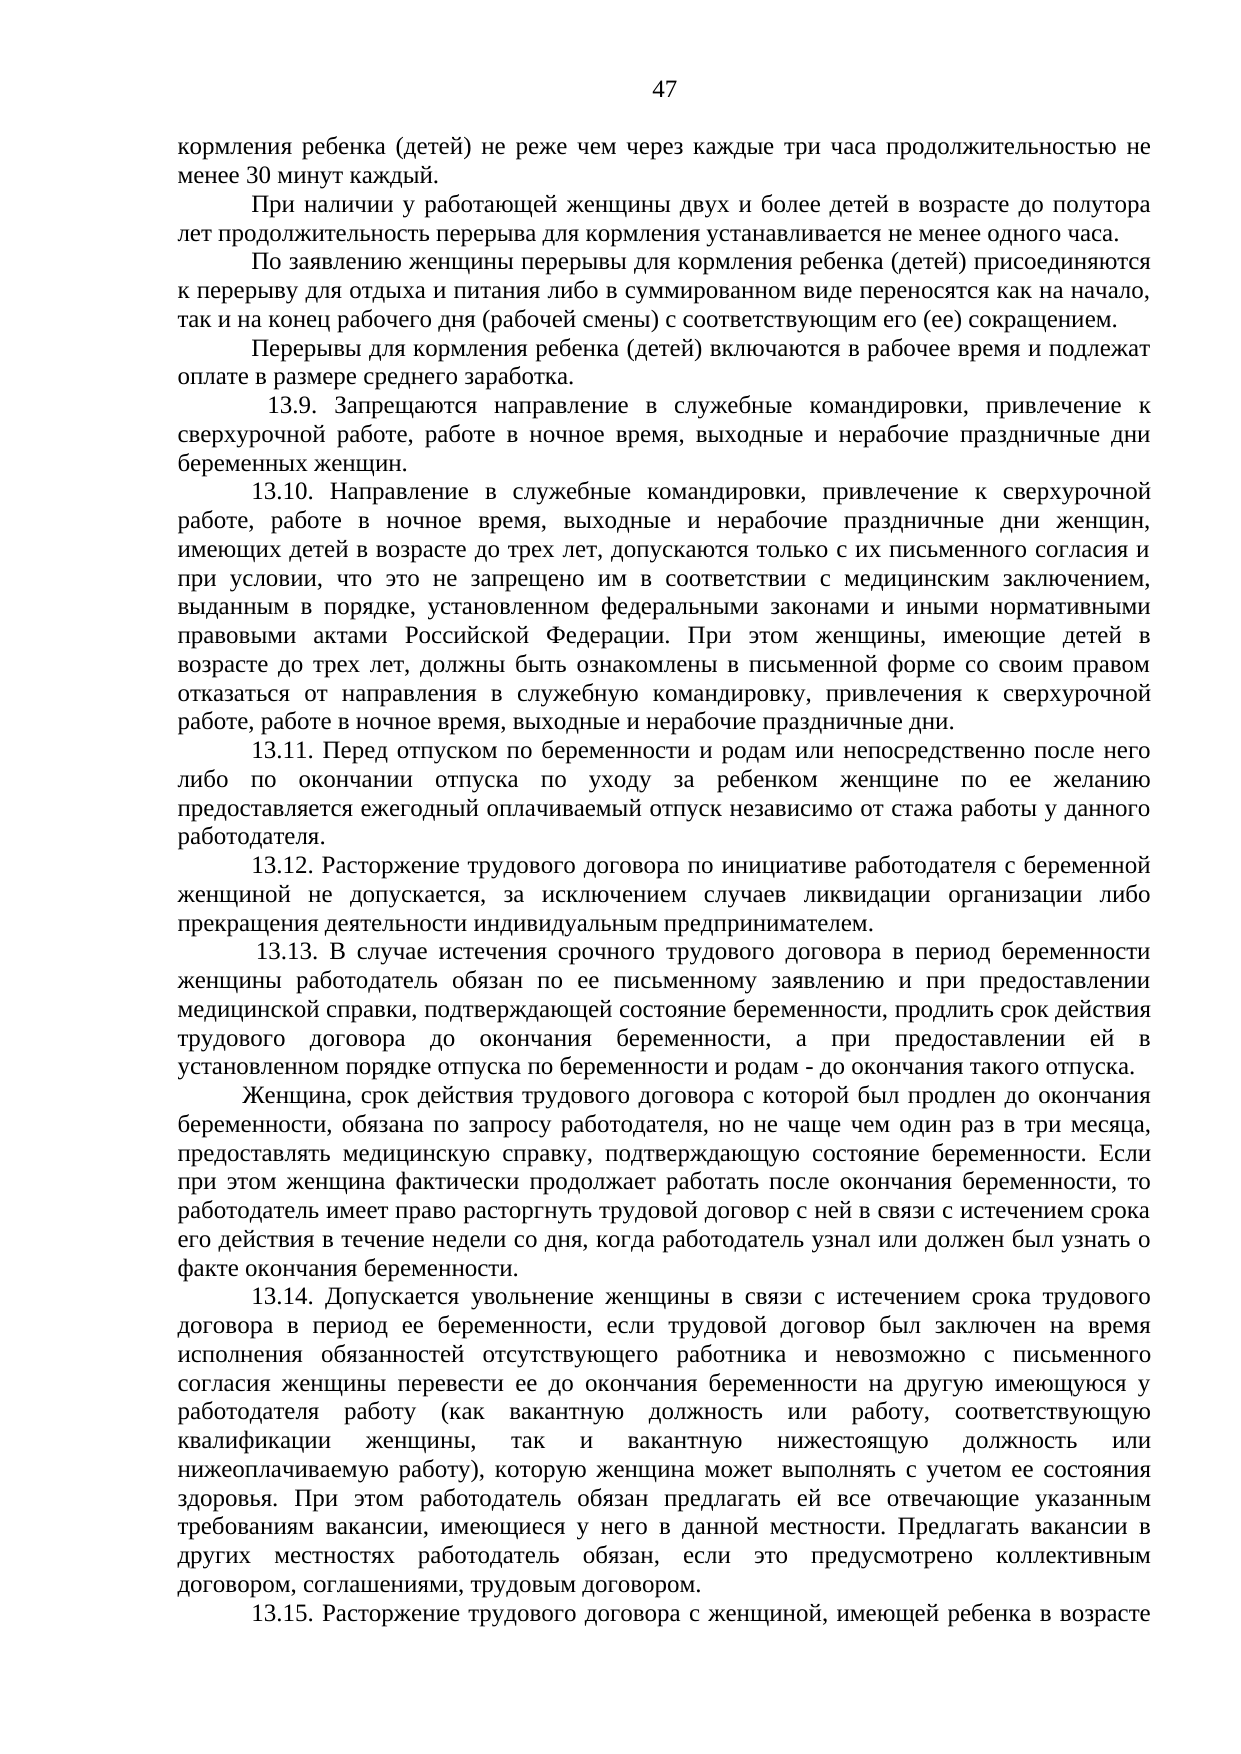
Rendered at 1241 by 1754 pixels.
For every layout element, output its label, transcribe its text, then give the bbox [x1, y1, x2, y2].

text 13.13. В случае истечения срочного трудового договора в период беременности женщины работодатель обязан по ее письменному заявлению и при предоставлении медицинской справки, подтверждающей состояние беременности, продлить срок действия трудового договора до окончания беременности, а при предоставлении ей в установленном порядке отпуска по беременности и родам - до окончания такого отпуска. [177, 936, 1152, 1080]
text По заявлению женщины перерывы для кормления ребенка (детей) присоединяются к перерыву для отдыха и питания либо в суммированном виде переносятся как на начало, так и на конец рабочего дня (рабочей смены) с соответствующим его (ее) сокращением. [177, 246, 1152, 333]
text Перерывы для кормления ребенка (детей) включаются в рабочее время и подлежат оплате в размере среднего заработка. [177, 333, 1152, 390]
text 13.10. Направление в служебные командировки, привлечение к сверхурочной работе, работе в ночное время, выходные и нерабочие праздничные дни женщин, имеющих детей в возрасте до трех лет, допускаются только с их письменного согласия и при условии, что это не запрещено им в соответствии с медицинским заключением, выданным в порядке, установленном федеральными законами и иными нормативными правовыми актами Российской Федерации. При этом женщины, имеющие детей в возрасте до трех лет, должны быть ознакомлены в письменной форме со своим правом отказаться от направления в служебную командировку, привлечения к сверхурочной работе, работе в ночное время, выходные и нерабочие праздничные дни. [177, 476, 1152, 735]
text Женщина, срок действия трудового договора с которой был продлен до окончания беременности, обязана по запросу работодателя, но не чаще чем один раз в три месяца, предоставлять медицинскую справку, подтверждающую состояние беременности. Если при этом женщина фактически продолжает работать после окончания беременности, то работодатель имеет право расторгнуть трудовой договор с ней в связи с истечением срока его действия в течение недели со дня, когда работодатель узнал или должен был узнать о факте окончания беременности. [177, 1080, 1152, 1281]
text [177, 131, 1152, 189]
text 13.11. Перед отпуском по беременности и родам или непосредственно после него либо по окончании отпуска по уходу за ребенком женщине по ее желанию предоставляется ежегодный оплачиваемый отпуск независимо от стажа работы у данного работодателя. [177, 735, 1152, 850]
text 13.14. Допускается увольнение женщины в связи с истечением срока трудового договора в период ее беременности, если трудовой договор был заключен на время исполнения обязанностей отсутствующего работника и невозможно с письменного согласия женщины перевести ее до окончания беременности на другую имеющуюся у работодателя работу (как вакантную должность или работу, соответствующую квалификации женщины, так и вакантную нижестоящую должность или нижеоплачиваемую работу), которую женщина может выполнять с учетом ее состояния здоровья. При этом работодатель обязан предлагать ей все отвечающие указанным требованиям вакансии, имеющиеся у него в данной местности. Предлагать вакансии в других местностях работодатель обязан, если это предусмотрено коллективным договором, соглашениями, трудовым договором. [177, 1281, 1152, 1598]
text 13.9. Запрещаются направление в служебные командировки, привлечение к сверхурочной работе, работе в ночное время, выходные и нерабочие праздничные дни беременных женщин. [177, 390, 1152, 476]
text 13.12. Расторжение трудового договора по инициативе работодателя с беременной женщиной не допускается, за исключением случаев ликвидации организации либо прекращения деятельности индивидуальным предпринимателем. [177, 850, 1152, 936]
text При наличии у работающей женщины двух и более детей в возрасте до полутора лет продолжительность перерыва для кормления устанавливается не менее одного часа. [177, 189, 1152, 246]
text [177, 1598, 1152, 1626]
